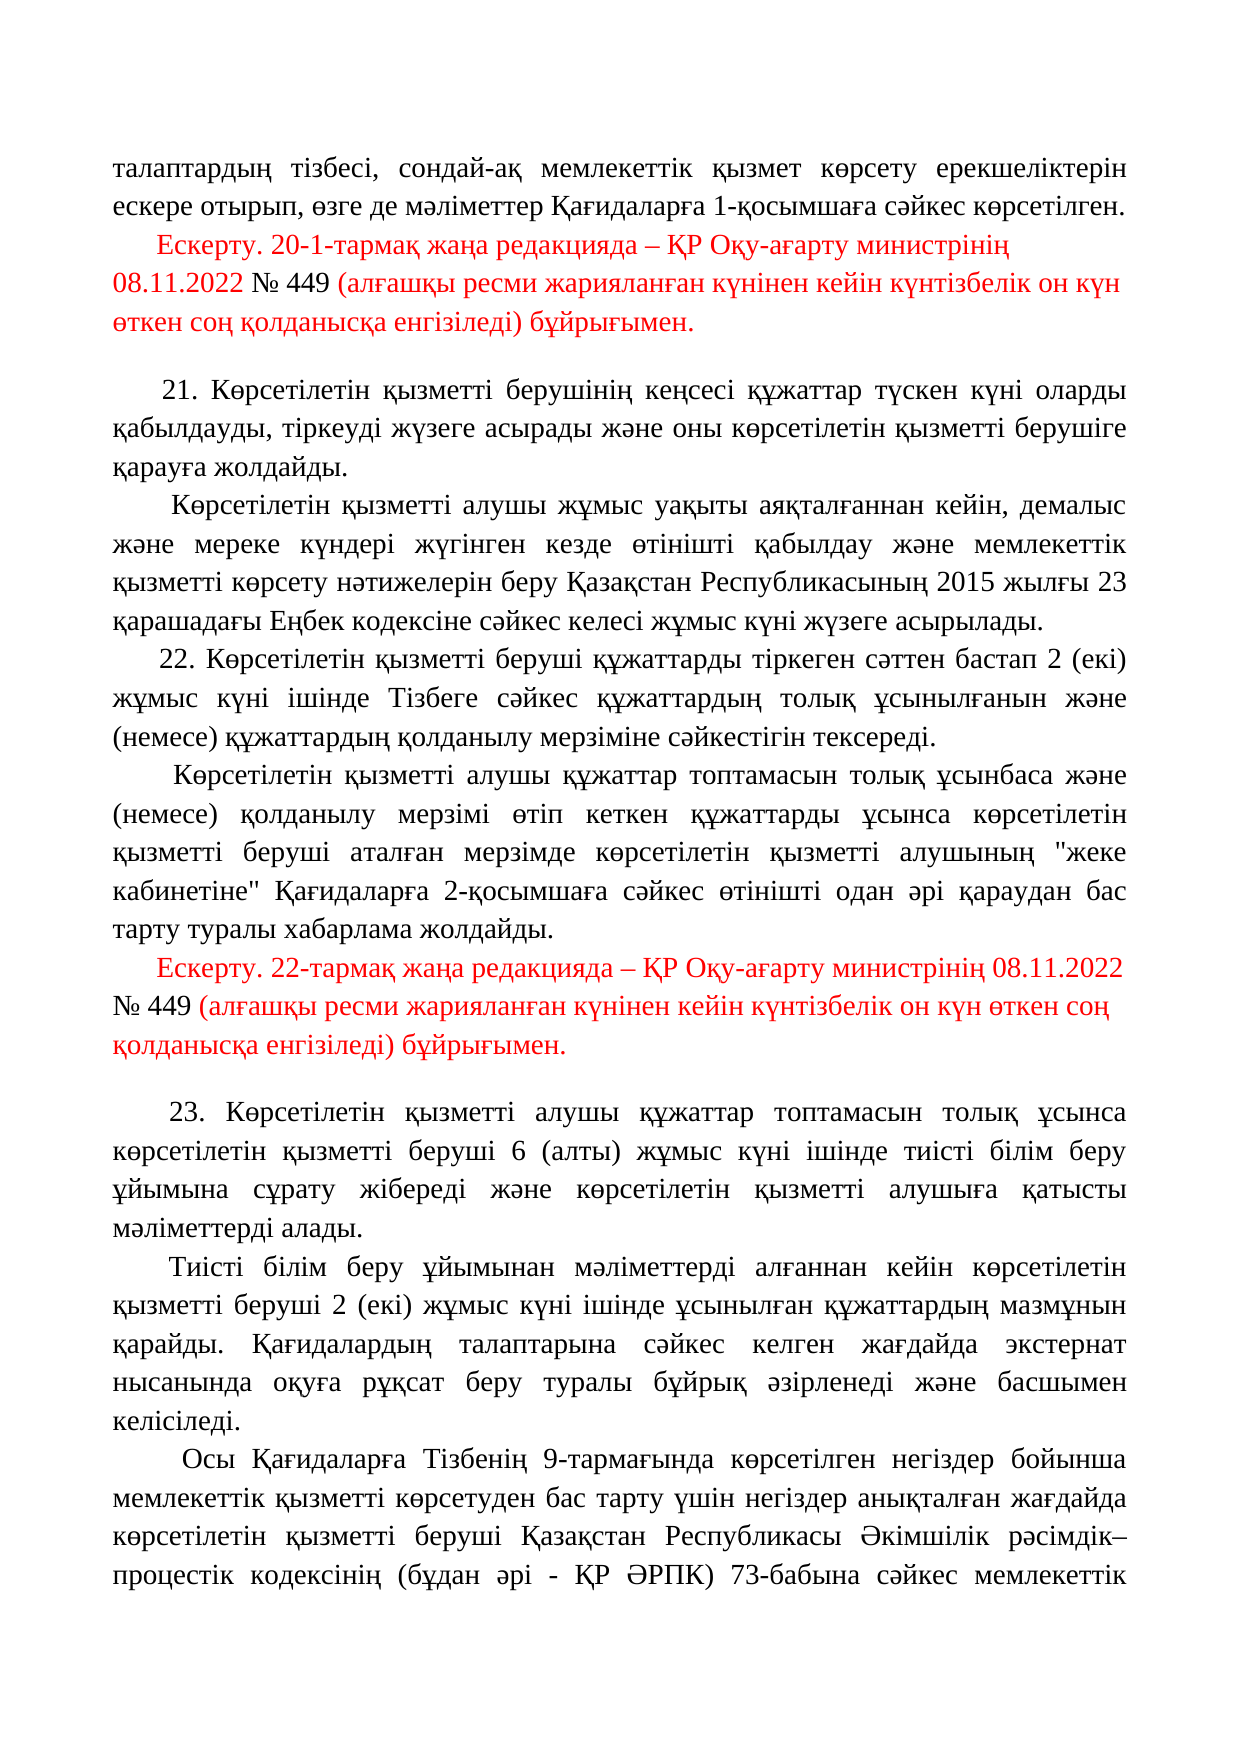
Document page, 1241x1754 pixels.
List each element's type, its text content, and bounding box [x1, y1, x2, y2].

text Көрсетілетін қызметті алушы құжаттар топтамасын толық ұсынбаса және (немесе) қолданылу мерзімі өтіп кеткен құжаттарды ұсынса көрсетілетін қызметті беруші аталған мерзімде көрсетілетін қызметті алушының "жеке кабинетіне" Қағидаларға 2-қосымшаға сәйкес өтінішті одан әрі қараудан бас тарту туралы хабарлама жолдайды. [112, 757, 1128, 945]
text 22. Көрсетілетін қызметті беруші құжаттарды тіркеген сәттен бастап 2 (екі) жұмыс күні ішінде Тізбеге сәйкес құжаттардың толық ұсынылғанын және (немесе) құжаттардың қолданылу мерзіміне сәйкестігін тексереді. [112, 642, 1128, 752]
text Ескерту. 22-тармақ жаңа редакцияда – ҚР Оқу-ағарту министрінің 08.11.2022 № 449 (алғашқы ресми жарияланған күнінен кейін күнтізбелік он күн өткен соң қолданысқа енгізіледі) бұйрығымен. [112, 950, 1128, 1091]
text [112, 150, 1128, 222]
text Тиісті білім беру ұйымынан мәліметтерді алғаннан кейін көрсетілетін қызметті беруші 2 (екі) жұмыс күні ішінде ұсынылған құжаттардың мазмұнын қарайды. Қағидалардың талаптарына сәйкес келген жағдайда экстернат нысанында оқуға рұқсат беру туралы бұйрық әзірленеді және басшымен келісіледі. [112, 1249, 1128, 1436]
text Көрсетілетін қызметті алушы жұмыс уақыты аяқталғаннан кейін, демалыс және мереке күндері жүгінген кезде өтінішті қабылдау және мемлекеттік қызметті көрсету нәтижелерін беру Қазақстан Республикасының 2015 жылғы 23 қарашадағы Еңбек кодексіне сәйкес келесі жұмыс күні жүзеге асырылады. [112, 487, 1128, 637]
text Ескерту. 20-1-тармақ жаңа редакцияда – ҚР Оқу-ағарту министрінің 08.11.2022 № 449 (алғашқы ресми жарияланған күнінен кейін күнтізбелік он күн өткен соң қолданысқа енгізіледі) бұйрығымен. [112, 227, 1128, 368]
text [112, 1441, 1128, 1591]
text 23. Көрсетілетін қызметті алушы құжаттар топтамасын толық ұсынса көрсетілетін қызметті беруші 6 (алты) жұмыс күні ішінде тиісті білім беру ұйымына сұрату жібереді және көрсетілетін қызметті алушыға қатысты мәліметтерді алады. [112, 1094, 1128, 1244]
text 21. Көрсетілетін қызметті берушінің кеңсесі құжаттар түскен күні оларды қабылдауды, тіркеуді жүзеге асырады және оны көрсетілетін қызметті берушіге қарауға жолдайды. [112, 372, 1128, 482]
